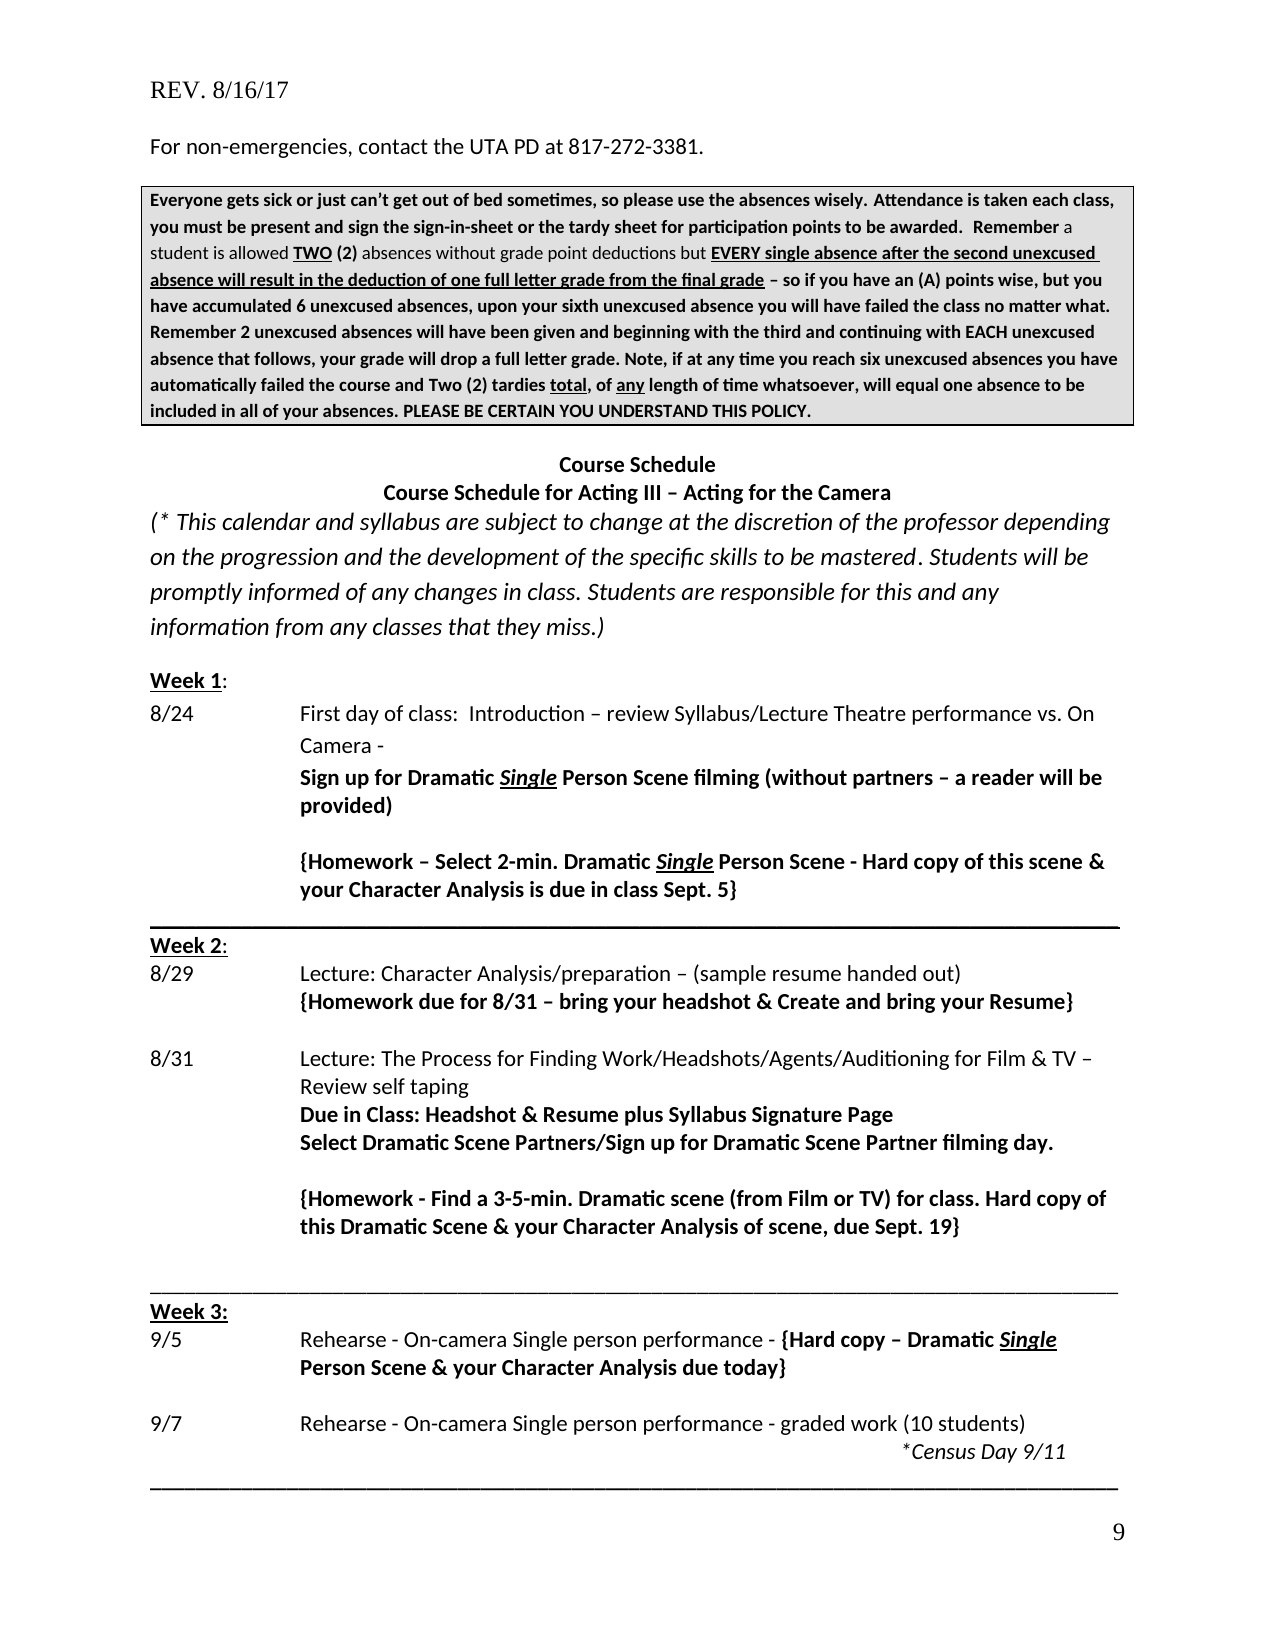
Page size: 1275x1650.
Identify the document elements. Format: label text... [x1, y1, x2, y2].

text (* This calendar and syllabus are subject to change at the discretion of the professor depending on the progression and the development of the specific skills to be mastered. Students will be promptly informed of any changes in class. Students are responsible for this and any information from any classes that they miss.) [150, 506, 1125, 641]
text Due in Class: Headshot & Resume plus Syllabus Signature Page [150, 1100, 1125, 1128]
text Sign up for Dramatic Single Person Scene filming (without partners – a reader will be provided) [150, 763, 1125, 819]
text Week 3: [150, 1297, 1125, 1325]
text Week 2: [150, 931, 1125, 959]
text _____________________________________________________________________________________ [150, 903, 1125, 931]
text 9/7 Rehearse - On-camera Single person performance - graded work (10 students) [150, 1409, 1125, 1437]
text *Census Day 9/11 [150, 1437, 1125, 1465]
text 8/31 Lecture: The Process for Finding Work/Headshots/Agents/Auditioning for Film & TV – Review self taping [150, 1044, 1125, 1100]
text {Homework - Find a 3-5-min. Dramatic scene (from Film or TV) for class. Hard copy of this Dramatic Scene & your Character Analysis of scene, due Sept. 19} [300, 1184, 1125, 1240]
text 8/24 First day of class: Introduction – review Syllabus/Lecture Theatre performance vs. On Camera - [150, 699, 1125, 759]
text Course Schedule Course Schedule for Acting III – Acting for the Camera [150, 450, 1125, 506]
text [150, 1465, 1125, 1493]
text _____________________________________________________________________________________ [150, 1269, 1125, 1297]
text {Homework due for 8/31 – bring your headshot & Create and bring your Resume} [300, 987, 1125, 1015]
text {Homework – Select 2-min. Dramatic Single Person Scene - Hard copy of this scene & your Character Analysis is due in class Sept. 5} [300, 847, 1125, 903]
text 8/29 Lecture: Character Analysis/preparation – (sample resume handed out) [150, 959, 1125, 987]
text Everyone gets sick or just can’t get out of bed sometimes, so please use the absences wisely. Attendance is taken each class, you must be present and sign the sign-in-sheet or the tardy sheet for participation points to be awarded. Remember a student is allowed TWO (2) absences without grade point deductions but EVERY single absence after the second unexcused absence will result in the deduction of one full letter grade from the final grade – so if you have an (A) points wise, but you have accumulated 6 unexcused absences, upon your sixth unexcused absence you will have failed the class no matter what. Remember 2 unexcused absences will have been given and beginning with the third and continuing with EACH unexcused absence that follows, your grade will drop a full letter grade. Note, if at any time you reach six unexcused absences you have automatically failed the course and Two (2) tardies total, of any length of time whatsoever, will equal one absence to be included in all of your absences. PLEASE BE CERTAIN YOU UNDERSTAND THIS POLICY. [142, 187, 1133, 424]
text Select Dramatic Scene Partners/Sign up for Dramatic Scene Partner filming day. [300, 1128, 1125, 1156]
text 9/5 Rehearse - On-camera Single person performance - {Hard copy – Dramatic Single Person Scene & your Character Analysis due today} [150, 1325, 1125, 1381]
text Week 1: [150, 667, 1125, 695]
text For non-emergencies, contact the UTA PD at 817-272-3381. [150, 132, 1125, 161]
